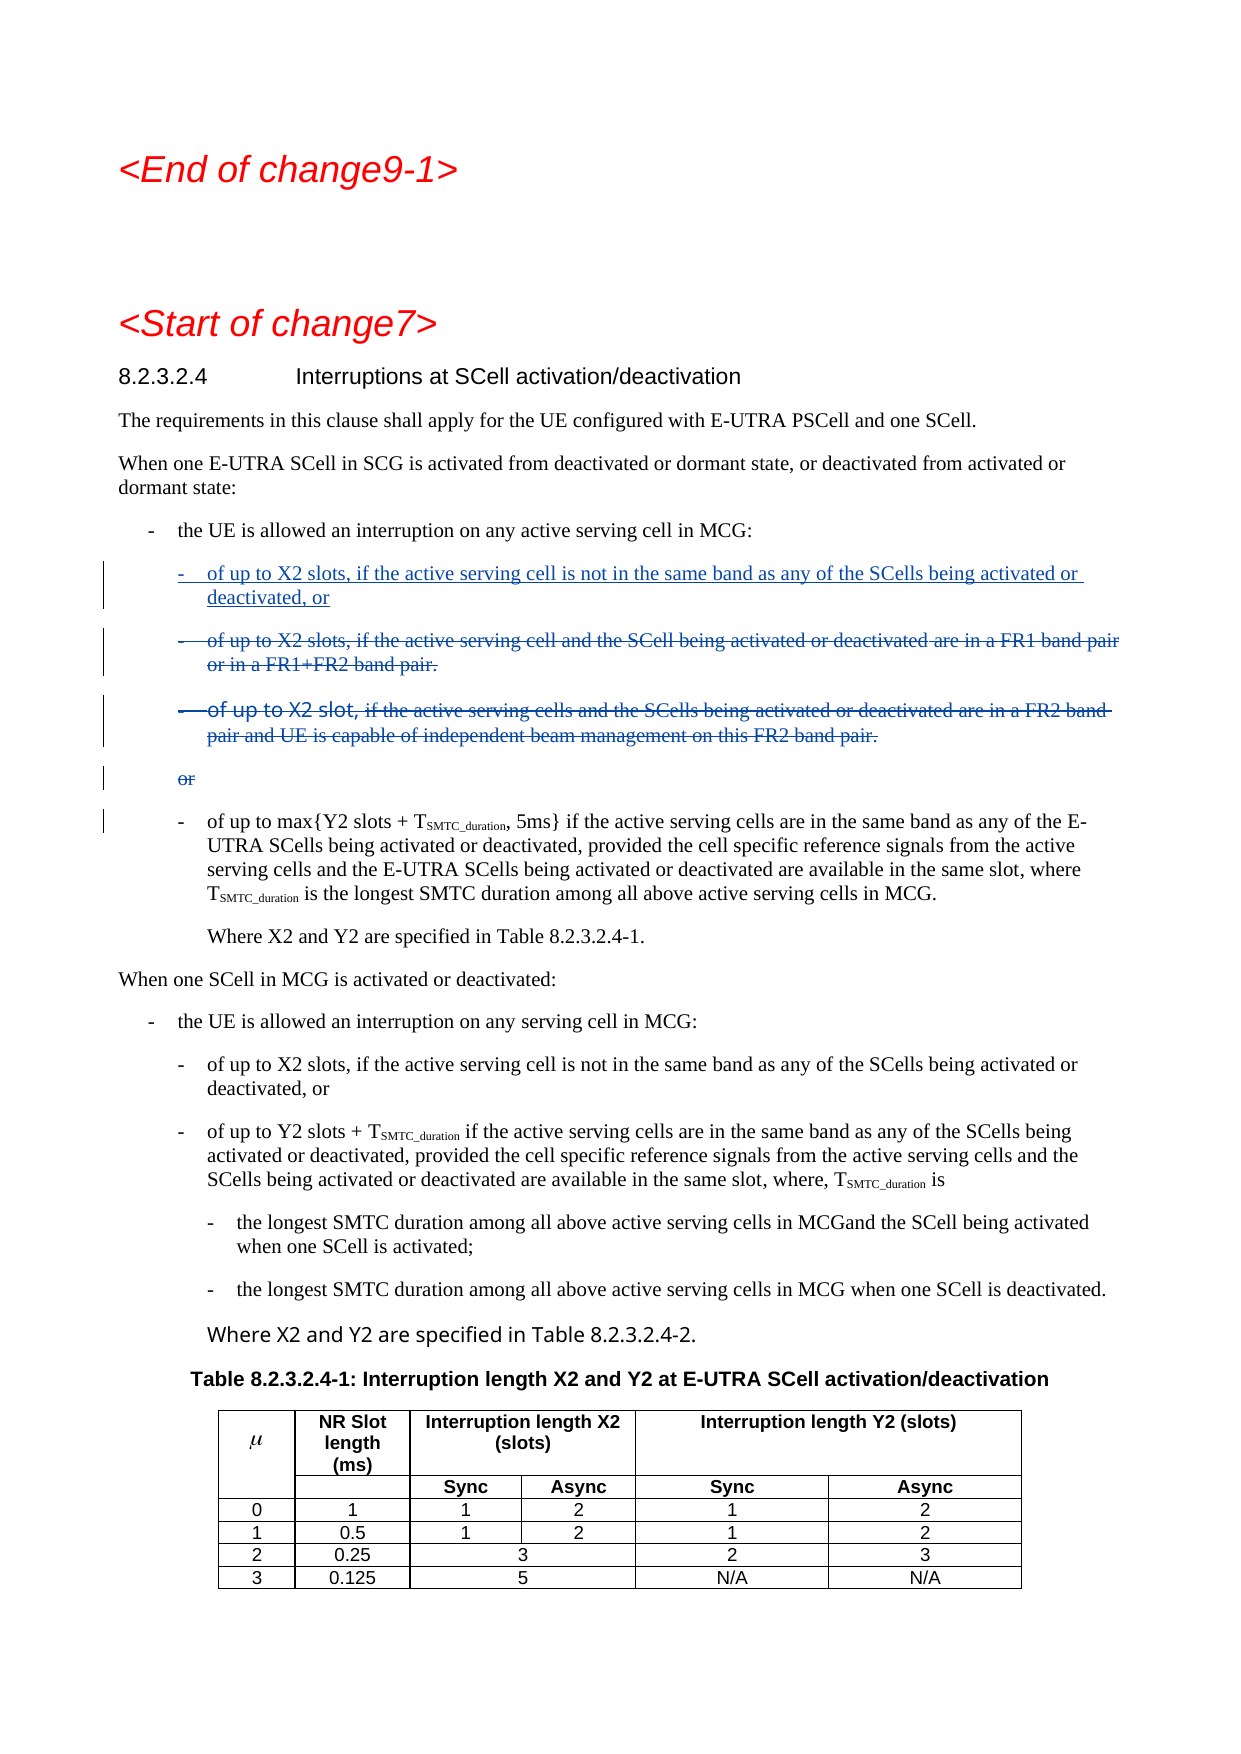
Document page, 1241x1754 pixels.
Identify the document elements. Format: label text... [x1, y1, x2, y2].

text - the UE is allowed an interruption on any active serving cell in MCG: [148, 518, 1122, 542]
table_cell 0.25 [296, 1544, 409, 1566]
table_header Interruption length X2 (slots) [411, 1411, 635, 1475]
table_cell 2 [829, 1499, 1021, 1521]
table_cell 0.5 [296, 1522, 409, 1543]
text <End of change9-1> [118, 148, 1122, 191]
table_cell 3 [411, 1544, 635, 1566]
table_cell 1 [219, 1522, 294, 1543]
table_header NR Slot length (ms) [296, 1411, 409, 1475]
text The requirements in this clause shall apply for the UE configured with E-UTRA PSCell and one SCell. [118, 408, 1122, 432]
table_cell 5 [411, 1567, 635, 1588]
text When one E-UTRA SCell in SCG is activated from deactivated or dormant state, or deactivated from activated or dormant state: [118, 451, 1122, 499]
table_cell 2 [219, 1544, 294, 1566]
table_cell 3 [829, 1544, 1021, 1566]
table_cell Async [829, 1476, 1021, 1498]
text - of up to X2 slots, if the active serving cell is not in the same band as any of the SCells being activated or deactivated, or [177, 1052, 1122, 1100]
table_cell 2 [636, 1544, 828, 1566]
table_cell Sync [636, 1476, 828, 1498]
table_cell 1 [636, 1522, 828, 1543]
text <Start of change7> [118, 301, 1122, 344]
table_cell 2 [522, 1499, 635, 1521]
table_cell [296, 1476, 409, 1498]
table_cell Sync [411, 1476, 521, 1498]
table_cell 1 [636, 1499, 828, 1521]
table_cell N/A [636, 1567, 828, 1588]
table_header Interruption length Y2 (slots) [636, 1411, 1021, 1475]
table_cell 1 [411, 1499, 521, 1521]
text When one SCell in MCG is activated or deactivated: [118, 967, 1122, 991]
text - the longest SMTC duration among all above active serving cells in MCGand the SCell being activated when one SCell is activated; [207, 1210, 1122, 1258]
table_cell Async [522, 1476, 635, 1498]
text - the UE is allowed an interruption on any serving cell in MCG: [148, 1009, 1122, 1033]
table_cell 2 [522, 1522, 635, 1543]
table_cell 0 [219, 1499, 294, 1521]
table_cell N/A [829, 1567, 1021, 1588]
table_cell 0.125 [296, 1567, 409, 1588]
text Where X2 and Y2 are specified in Table 8.2.3.2.4-2. [207, 1320, 1122, 1348]
table_cell [219, 1475, 294, 1498]
table_cell 1 [296, 1499, 409, 1521]
table_cell 1 [411, 1522, 521, 1543]
table_header [219, 1411, 294, 1475]
table_cell 2 [829, 1522, 1021, 1543]
text - of up to Y2 slots + TSMTC_duration if the active serving cells are in the same band as any of the SCells being activated or deactivated, provided the cell specific reference signals from the active serving cells and the SCells being activated or deactivated are available in the same slot, where, TSMTC_duration is [177, 1119, 1122, 1191]
text - the longest SMTC duration among all above active serving cells in MCG when one SCell is deactivated. [207, 1277, 1122, 1301]
text - of up to max{Y2 slots + TSMTC_duration, 5ms} if the active serving cells are in the same band as any of the E-UTRA SCells being activated or deactivated, provided the cell specific reference signals from the active serving cells and the E-UTRA SCells being activated or deactivated are available in the same slot, where TSMTC_duration is the longest SMTC duration among all above active serving cells in MCG. [177, 809, 1122, 905]
table_cell 3 [219, 1567, 294, 1588]
text Where X2 and Y2 are specified in Table 8.2.3.2.4-1. [207, 924, 1122, 948]
text Table 8.2.3.2.4-1: Interruption length X2 and Y2 at E-UTRA SCell activation/deactivation [118, 1367, 1122, 1391]
text 8.2.3.2.4 Interruptions at SCell activation/deactivation [118, 363, 1122, 390]
